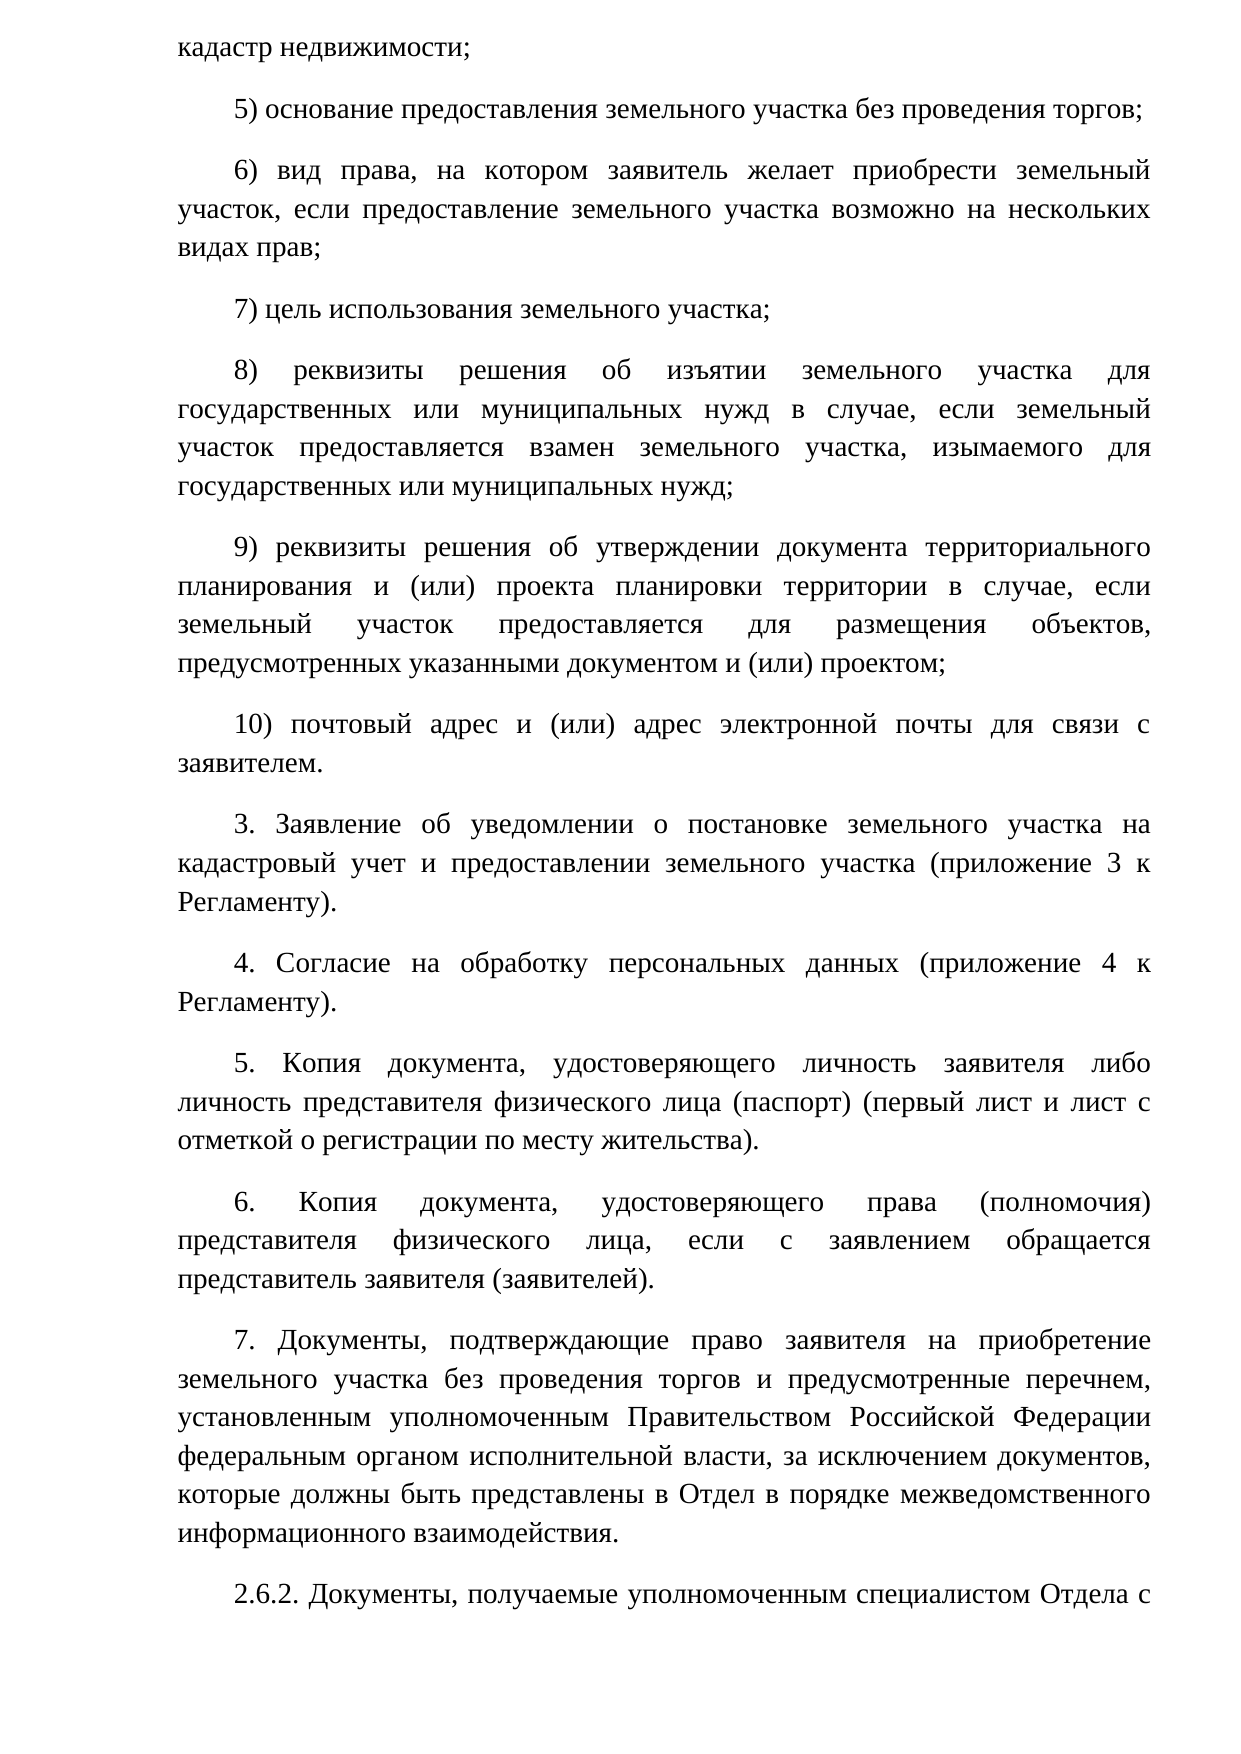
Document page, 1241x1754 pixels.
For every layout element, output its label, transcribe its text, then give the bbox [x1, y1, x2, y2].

text 7. Документы, подтверждающие право заявителя на приобретение земельного участка без проведения торгов и предусмотренные перечнем, установленным уполномоченным Правительством Российской Федерации федеральным органом исполнительной власти, за исключением документов, которые должны быть представлены в Отдел в порядке межведомственного информационного взаимодействия. [177, 1322, 1152, 1548]
text 6) вид права, на котором заявитель желает приобрести земельный участок, если предоставление земельного участка возможно на нескольких видах прав; [177, 152, 1152, 263]
text 5. Копия документа, удостоверяющего личность заявителя либо личность представителя физического лица (паспорт) (первый лист и лист с отметкой о регистрации по месту жительства). [177, 1045, 1152, 1156]
text 8) реквизиты решения об изъятии земельного участка для государственных или муниципальных нужд в случае, если земельный участок предоставляется взамен земельного участка, изымаемого для государственных или муниципальных нужд; [177, 352, 1152, 502]
text 6. Копия документа, удостоверяющего права (полномочия) представителя физического лица, если с заявлением обращается представитель заявителя (заявителей). [177, 1184, 1152, 1294]
text 4. Согласие на обработку персональных данных (приложение 4 к Регламенту). [177, 945, 1152, 1017]
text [177, 29, 1152, 63]
text 9) реквизиты решения об утверждении документа территориального планирования и (или) проекта планировки территории в случае, если земельный участок предоставляется для размещения объектов, предусмотренных указанными документом и (или) проектом; [177, 529, 1152, 679]
text 5) основание предоставления земельного участка без проведения торгов; [177, 91, 1152, 124]
text 7) цель использования земельного участка; [177, 291, 1152, 324]
text 10) почтовый адрес и (или) адрес электронной почты для связи с заявителем. [177, 707, 1152, 779]
text 3. Заявление об уведомлении о постановке земельного участка на кадастровый учет и предоставлении земельного участка (приложение 3 к Регламенту). [177, 807, 1152, 917]
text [177, 1576, 1152, 1610]
